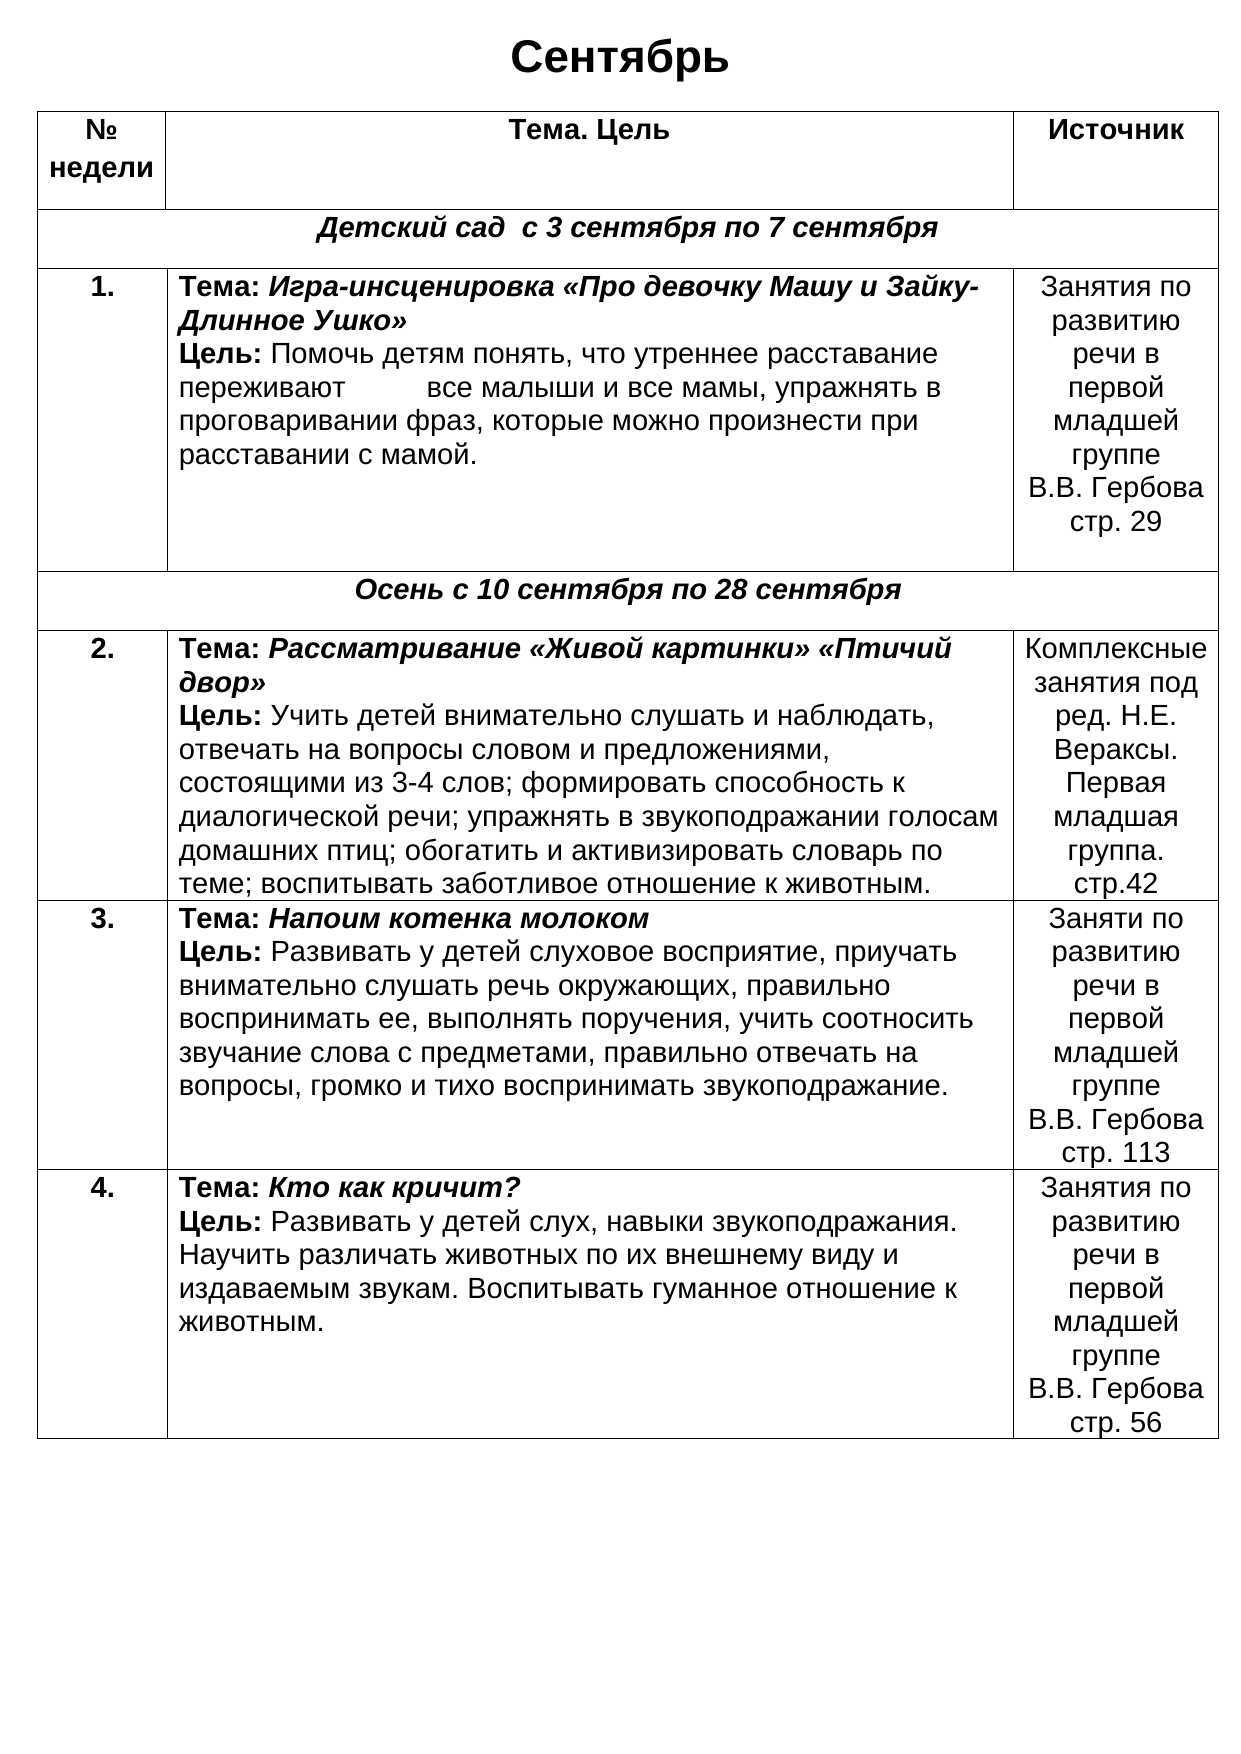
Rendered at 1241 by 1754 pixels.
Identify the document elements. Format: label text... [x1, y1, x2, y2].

table_cell Тема: Игра-инсценировка «Про девочку Машу и Зайку-Длинное Ушко» Цель: Помочь детям понять, что утреннее расставание переживают все малыши и все мамы, упражнять в проговаривании фраз, которые можно произнести при расставании с мамой. [168, 269, 1013, 571]
text Сентябрь [29, 29, 1211, 82]
table_header Источник [1014, 112, 1218, 209]
table_cell Комплексные занятия под ред. Н.Е. Вераксы. Первая младшая группа. стр.42 [1014, 631, 1218, 899]
table_cell Детский сад с 3 сентября по 7 сентября [38, 210, 1218, 268]
table_cell Занятия по развитию речи в первой младшей группе В.В. Гербова стр. 29 [1014, 269, 1218, 571]
table_cell Тема: Рассматривание «Живой картинки» «Птичий двор» Цель: Учить детей внимательно слушать и наблюдать, отвечать на вопросы словом и предложениями, состоящими из 3-4 слов; формировать способность к диалогической речи; упражнять в звукоподражании голосам домашних птиц; обогатить и активизировать словарь по теме; воспитывать заботливое отношение к животным. [168, 631, 1013, 899]
table_cell 4. [38, 1170, 167, 1438]
table_header Тема. Цель [166, 112, 1013, 209]
table_cell Заняти по развитию речи в первой младшей группе В.В. Гербова стр. 113 [1014, 901, 1218, 1169]
table_cell Занятия по развитию речи в первой младшей группе В.В. Гербова стр. 56 [1014, 1170, 1218, 1438]
table_cell 3. [38, 901, 167, 1169]
table_cell Осень с 10 сентября по 28 сентября [38, 572, 1218, 630]
table_header № недели [38, 112, 165, 209]
table_cell 2. [38, 631, 167, 899]
table_cell Тема: Напоим котенка молоком Цель: Развивать у детей слуховое восприятие, приучать внимательно слушать речь окружающих, правильно воспринимать ее, выполнять поручения, учить соотносить звучание слова с предметами, правильно отвечать на вопросы, громко и тихо воспринимать звукоподражание. [168, 901, 1013, 1169]
table_cell Тема: Кто как кричит? Цель: Развивать у детей слух, навыки звукоподражания. Научить различать животных по их внешнему виду и издаваемым звукам. Воспитывать гуманное отношение к животным. [168, 1170, 1013, 1438]
table_cell 1. [38, 269, 167, 571]
